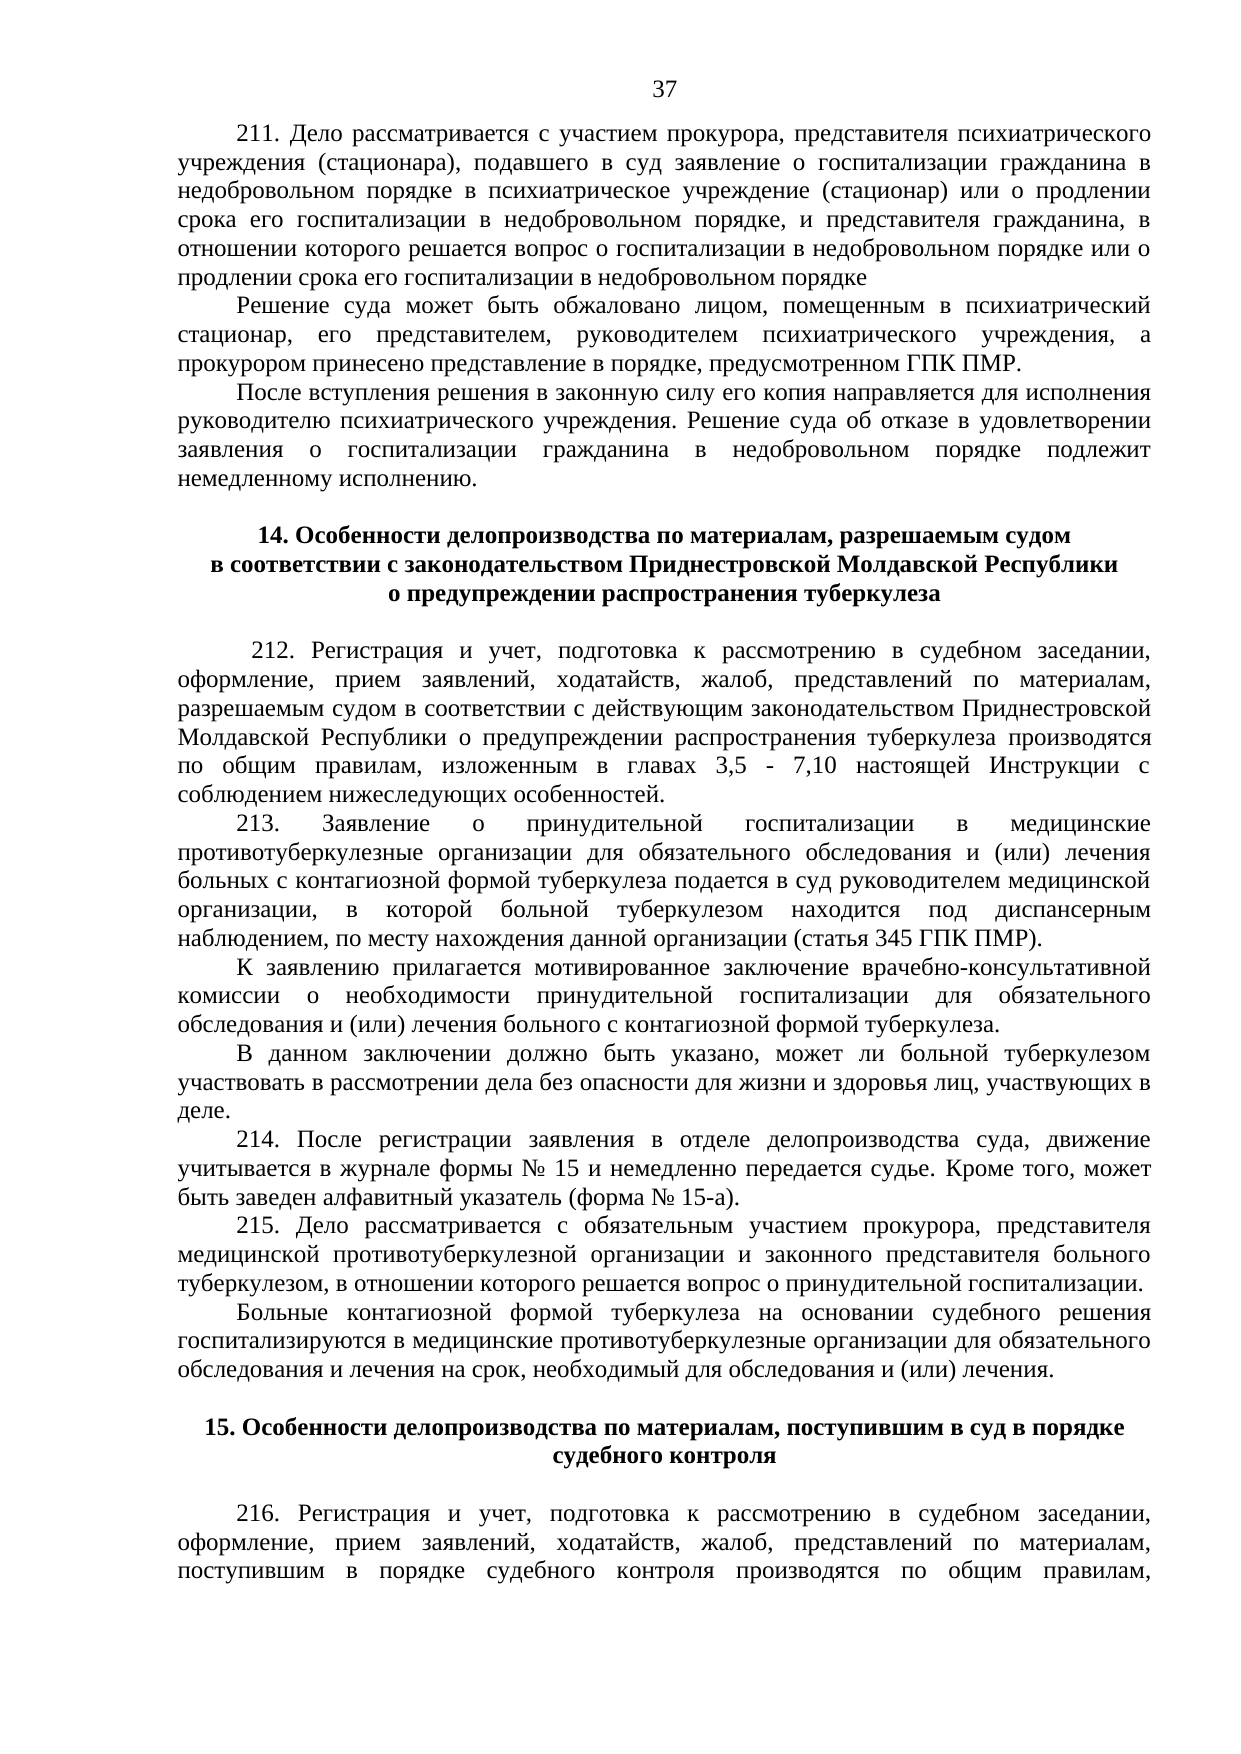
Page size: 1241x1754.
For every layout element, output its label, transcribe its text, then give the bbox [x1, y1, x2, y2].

text 211. Дело рассматривается с участием прокурора, представителя психиатрического учреждения (стационара), подавшего в суд заявление о госпитализации гражданина в недобровольном порядке в психиатрическое учреждение (стационар) или о продлении срока его госпитализации в недобровольном порядке, и представителя гражданина, в отношении которого решается вопрос о госпитализации в недобровольном порядке или о продлении срока его госпитализации в недобровольном порядке [177, 118, 1152, 291]
text Решение суда может быть обжаловано лицом, помещенным в психиатрический стационар, его представителем, руководителем психиатрического учреждения, а прокурором принесено представление в порядке, предусмотренном ГПК ПМР. [177, 291, 1152, 377]
text 14. Особенности делопроизводства по материалам, разрешаемым судом [177, 521, 1152, 549]
text 212. Регистрация и учет, подготовка к рассмотрению в судебном заседании, оформление, прием заявлений, ходатайств, жалоб, представлений по материалам, разрешаемым судом в соответствии с действующим законодательством Приднестровской Молдавской Республики о предупреждении распространения туберкулеза производятся по общим правилам, изложенным в главах 3,5 - 7,10 настоящей Инструкции с соблюдением нижеследующих особенностей. [177, 636, 1152, 808]
text 214. После регистрации заявления в отделе делопроизводства суда, движение учитывается в журнале формы № 15 и немедленно передается судье. Кроме того, может быть заведен алфавитный указатель (форма № 15-а). [177, 1124, 1152, 1211]
text После вступления решения в законную силу его копия направляется для исполнения руководителю психиатрического учреждения. Решение суда об отказе в удовлетворении заявления о госпитализации гражданина в недобровольном порядке подлежит немедленному исполнению. [177, 377, 1152, 492]
text 213. Заявление о принудительной госпитализации в медицинские противотуберкулезные организации для обязательного обследования и (или) лечения больных с контагиозной формой туберкулеза подается в суд руководителем медицинской организации, в которой больной туберкулезом находится под диспансерным наблюдением, по месту нахождения данной организации (статья 345 ГПК ПМР). [177, 808, 1152, 952]
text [177, 1498, 1152, 1584]
text В данном заключении должно быть указано, может ли больной туберкулезом участвовать в рассмотрении дела без опасности для жизни и здоровья лиц, участвующих в деле. [177, 1038, 1152, 1124]
text Больные контагиозной формой туберкулеза на основании судебного решения госпитализируются в медицинские противотуберкулезные организации для обязательного обследования и лечения на срок, необходимый для обследования и (или) лечения. [177, 1297, 1152, 1383]
text о предупреждении распространения туберкулеза [177, 578, 1152, 607]
text 15. Особенности делопроизводства по материалам, поступившим в суд в порядке судебного контроля [177, 1412, 1152, 1469]
text К заявлению прилагается мотивированное заключение врачебно-консультативной комиссии о необходимости принудительной госпитализации для обязательного обследования и (или) лечения больного с контагиозной формой туберкулеза. [177, 952, 1152, 1038]
text 215. Дело рассматривается с обязательным участием прокурора, представителя медицинской противотуберкулезной организации и законного представителя больного туберкулезом, в отношении которого решается вопрос о принудительной госпитализации. [177, 1211, 1152, 1297]
text в соответствии с законодательством Приднестровской Молдавской Республики [177, 549, 1152, 578]
